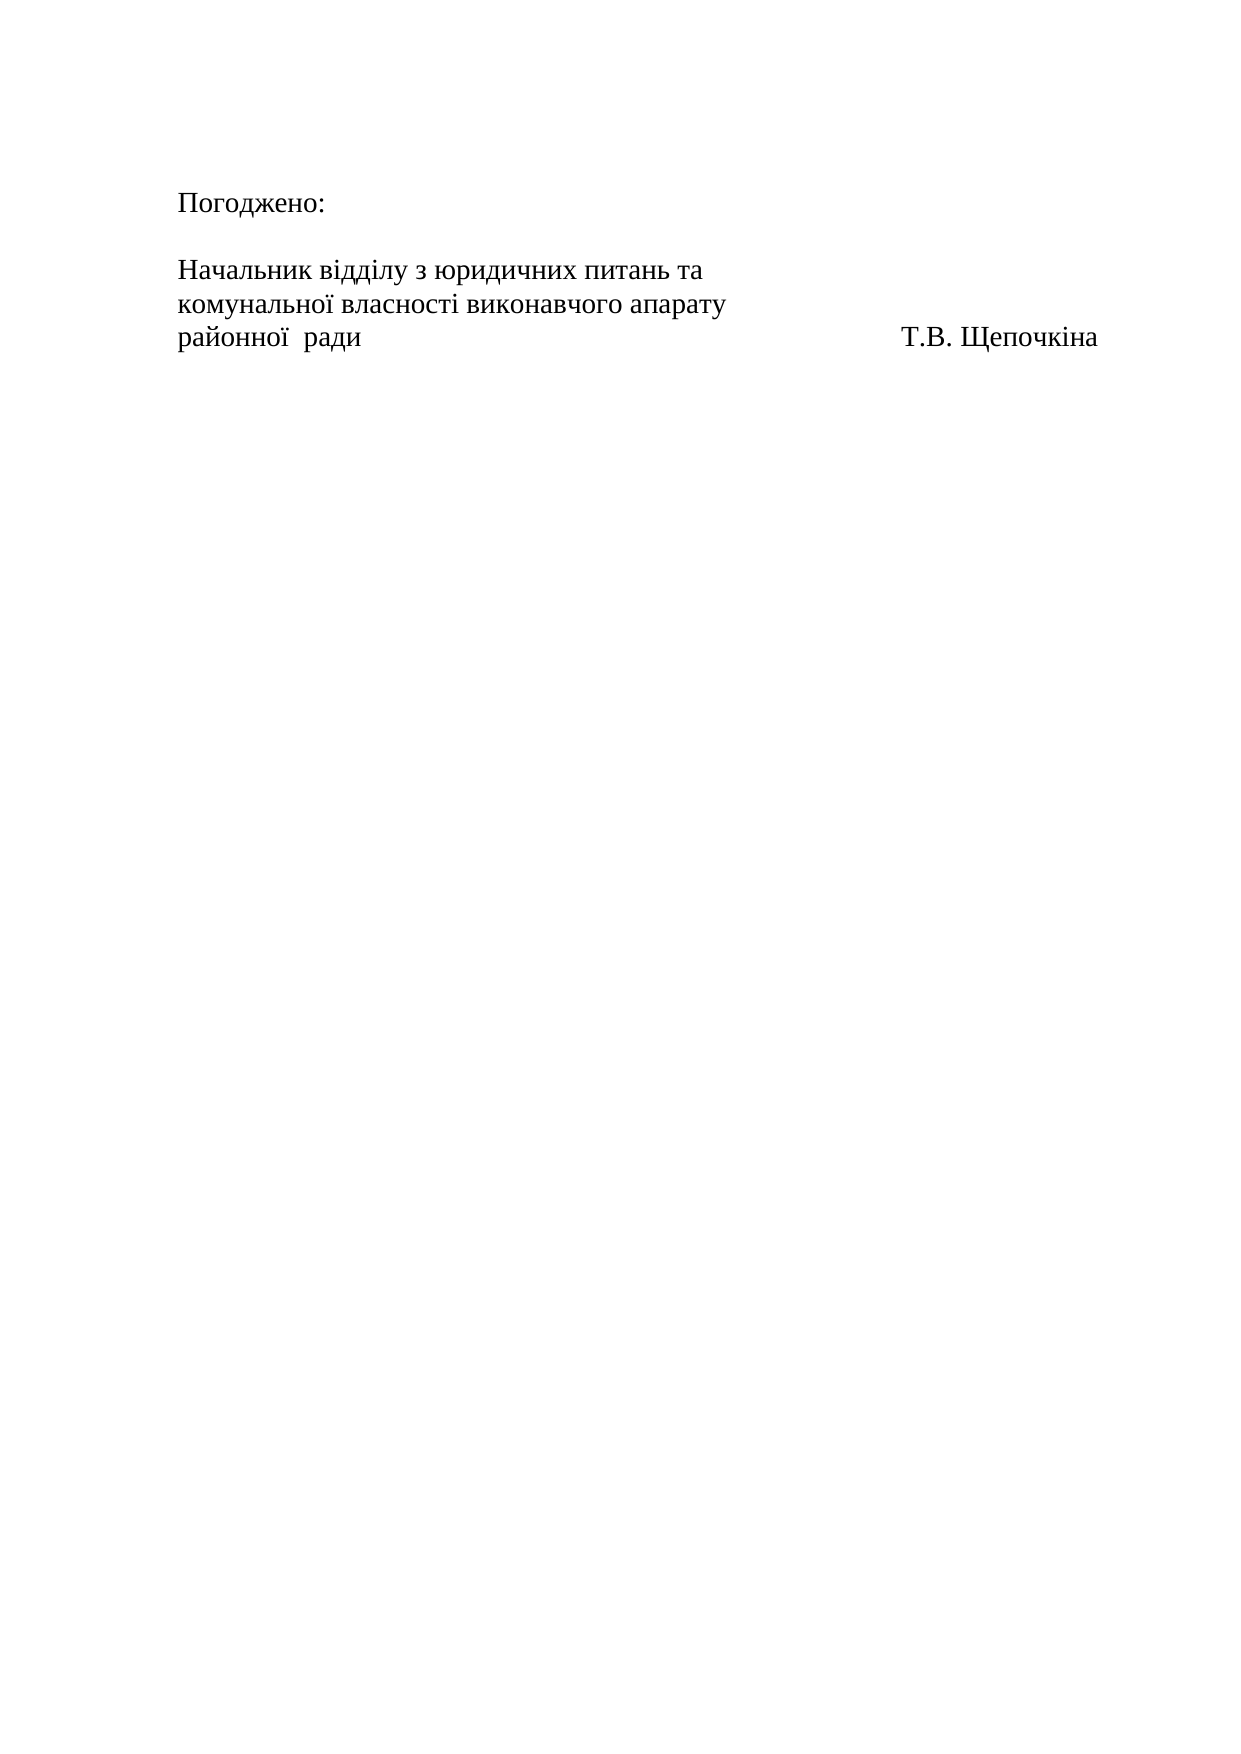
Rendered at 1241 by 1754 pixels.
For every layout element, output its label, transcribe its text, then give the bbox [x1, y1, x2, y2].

text районної ради Т.В. Щепочкіна [177, 319, 1181, 353]
text Начальник відділу з юридичних питань та [177, 252, 1181, 286]
text комунальної власності виконавчого апарату [177, 286, 1181, 319]
text Погоджено: [177, 185, 1181, 219]
